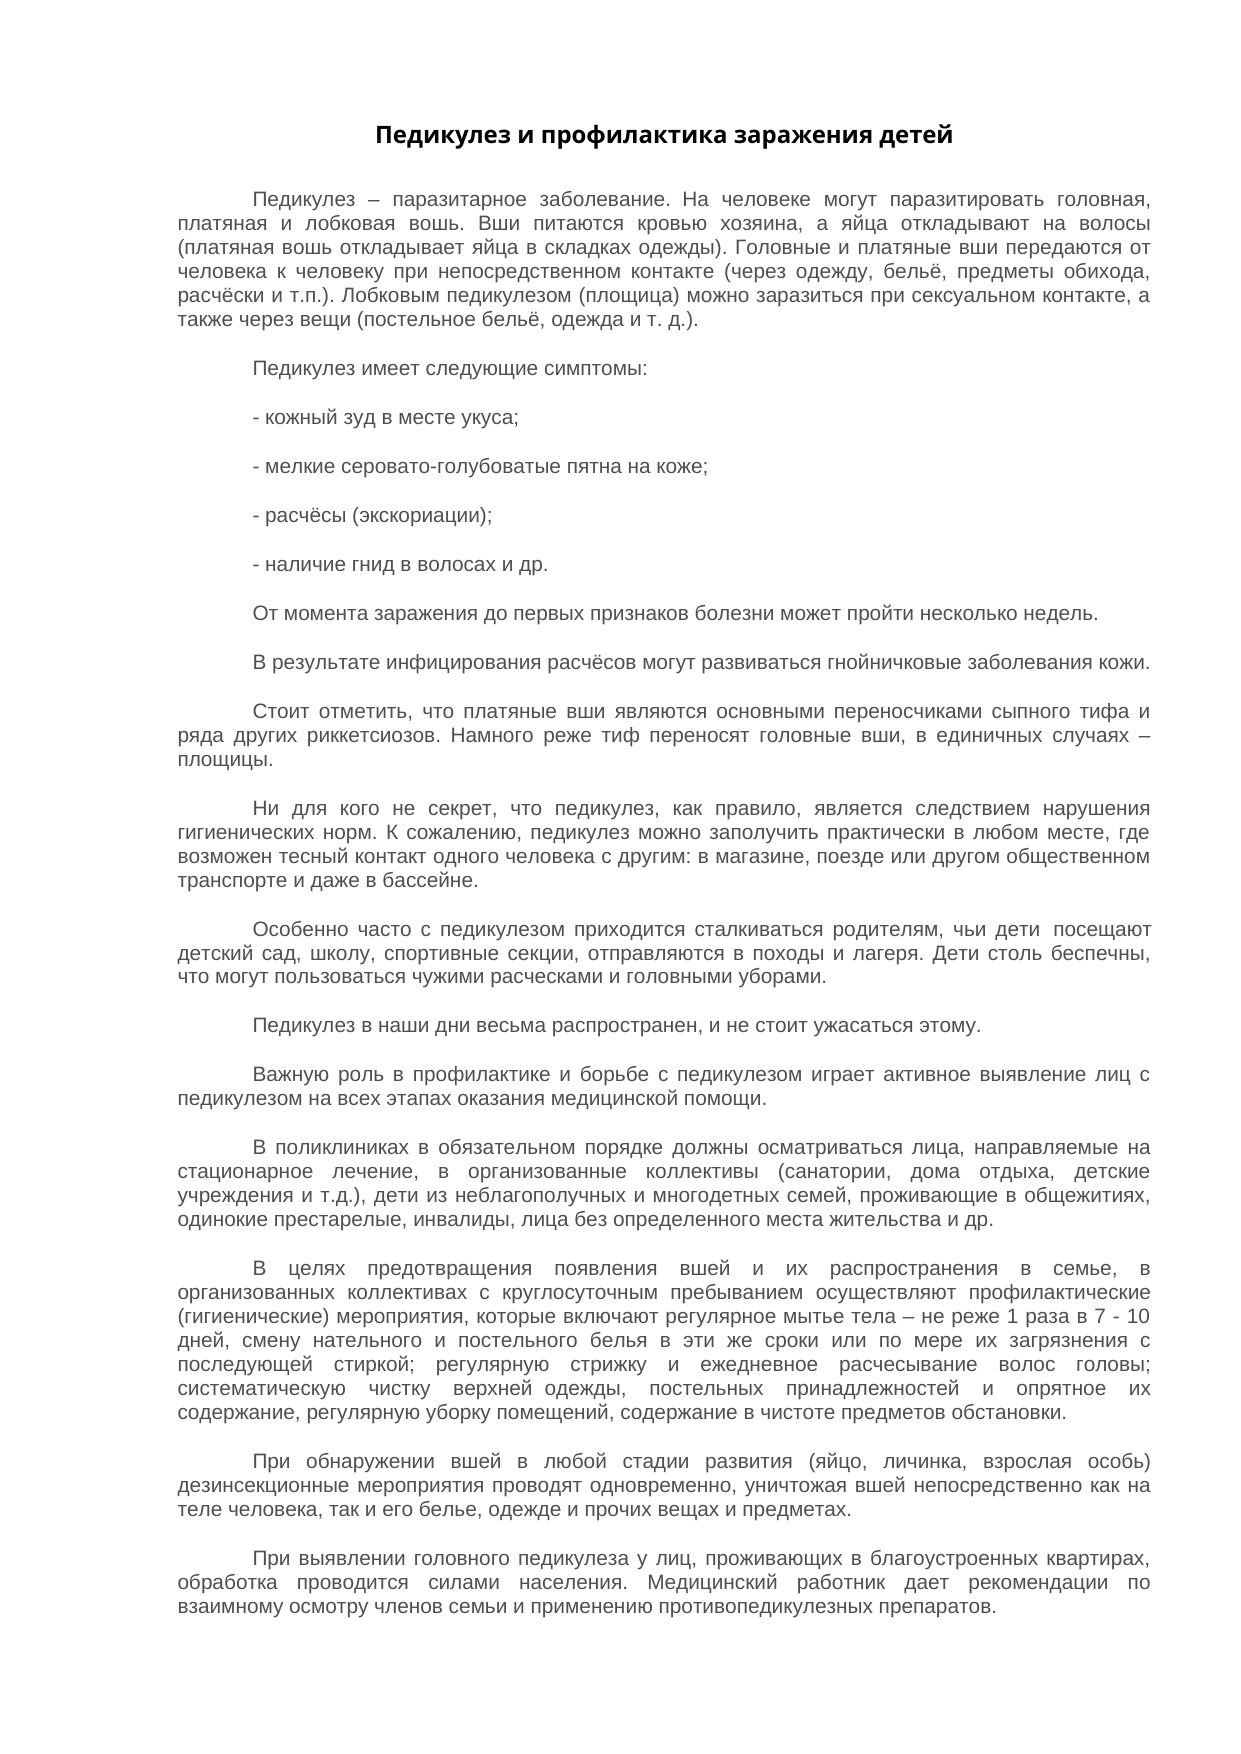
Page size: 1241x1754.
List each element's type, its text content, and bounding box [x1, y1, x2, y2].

text При обнаружении вшей в любой стадии развития (яйцо, личинка, взрослая особь) дезинсекционные мероприятия проводят одновременно, уничтожая вшей непосредственно как на теле человека, так и его белье, одежде и прочих вещах и предметах. [177, 1449, 1152, 1521]
text Особенно часто с педикулезом приходится сталкиваться родителям, чьи дети посещают детский сад, школу, спортивные секции, отправляются в походы и лагеря. Дети столь беспечны, что могут пользоваться чужими расческами и головными уборами. [177, 916, 1152, 988]
text - кожный зуд в месте укуса; [177, 405, 1152, 429]
text От момента заражения до первых признаков болезни может пройти несколько недель. [177, 601, 1152, 625]
text - наличие гнид в волосах и др. [177, 552, 1152, 576]
text Стоит отметить, что платяные вши являются основными переносчиками сыпного тифа и ряда других риккетсиозов. Намного реже тиф переносят головные вши, в единичных случаях – площицы. [177, 699, 1152, 771]
text В результате инфицирования расчёсов могут развиваться гнойничковые заболевания кожи. [177, 650, 1152, 674]
text В поликлиниках в обязательном порядке должны осматриваться лица, направляемые на стационарное лечение, в организованные коллективы (санатории, дома отдыха, детские учреждения и т.д.), дети из неблагополучных и многодетных семей, проживающие в общежитиях, одинокие престарелые, инвалиды, лица без определенного места жительства и др. [177, 1135, 1152, 1231]
text Важную роль в профилактике и борьбе с педикулезом играет активное выявление лиц с педикулезом на всех этапах оказания медицинской помощи. [177, 1062, 1152, 1110]
text Педикулез и профилактика заражения детей [177, 118, 1152, 151]
text - мелкие серовато-голубоватые пятна на коже; [177, 454, 1152, 478]
text В целях предотвращения появления вшей и их распространения в семье, в организованных коллективах с круглосуточным пребыванием осуществляют профилактические (гигиенические) мероприятия, которые включают регулярное мытье тела – не реже 1 раза в 7 - 10 дней, смену нательного и постельного белья в эти же сроки или по мере их загрязнения с последующей стиркой; регулярную стрижку и ежедневное расчесывание волос головы; систематическую чистку верхней одежды, постельных принадлежностей и опрятное их содержание, регулярную уборку помещений, содержание в чистоте предметов обстановки. [177, 1256, 1152, 1424]
text Педикулез имеет следующие симптомы: [177, 356, 1152, 380]
text При выявлении головного педикулеза у лиц, проживающих в благоустроенных квартирах, обработка проводится силами населения. Медицинский работник дает рекомендации по взаимному осмотру членов семьи и применению противопедикулезных препаратов. [177, 1546, 1152, 1617]
text Ни для кого не секрет, что педикулез, как правило, является следствием нарушения гигиенических норм. К сожалению, педикулез можно заполучить практически в любом месте, где возможен тесный контакт одного человека с другим: в магазине, поезде или другом общественном транспорте и даже в бассейне. [177, 796, 1152, 891]
text Педикулез – паразитарное заболевание. На человеке могут паразитировать головная, платяная и лобковая вошь. Вши питаются кровью хозяина, а яйца откладывают на волосы (платяная вошь откладывает яйца в складках одежды). Головные и платяные вши передаются от человека к человеку при непосредственном контакте (через одежду, бельё, предметы обихода, расчёски и т.п.). Лобковым педикулезом (площица) можно заразиться при сексуальном контакте, а также через вещи (постельное бельё, одежда и т. д.). [177, 187, 1152, 331]
text - расчёсы (экскориации); [177, 503, 1152, 527]
text Педикулез в наши дни весьма распространен, и не стоит ужасаться этому. [177, 1013, 1152, 1037]
